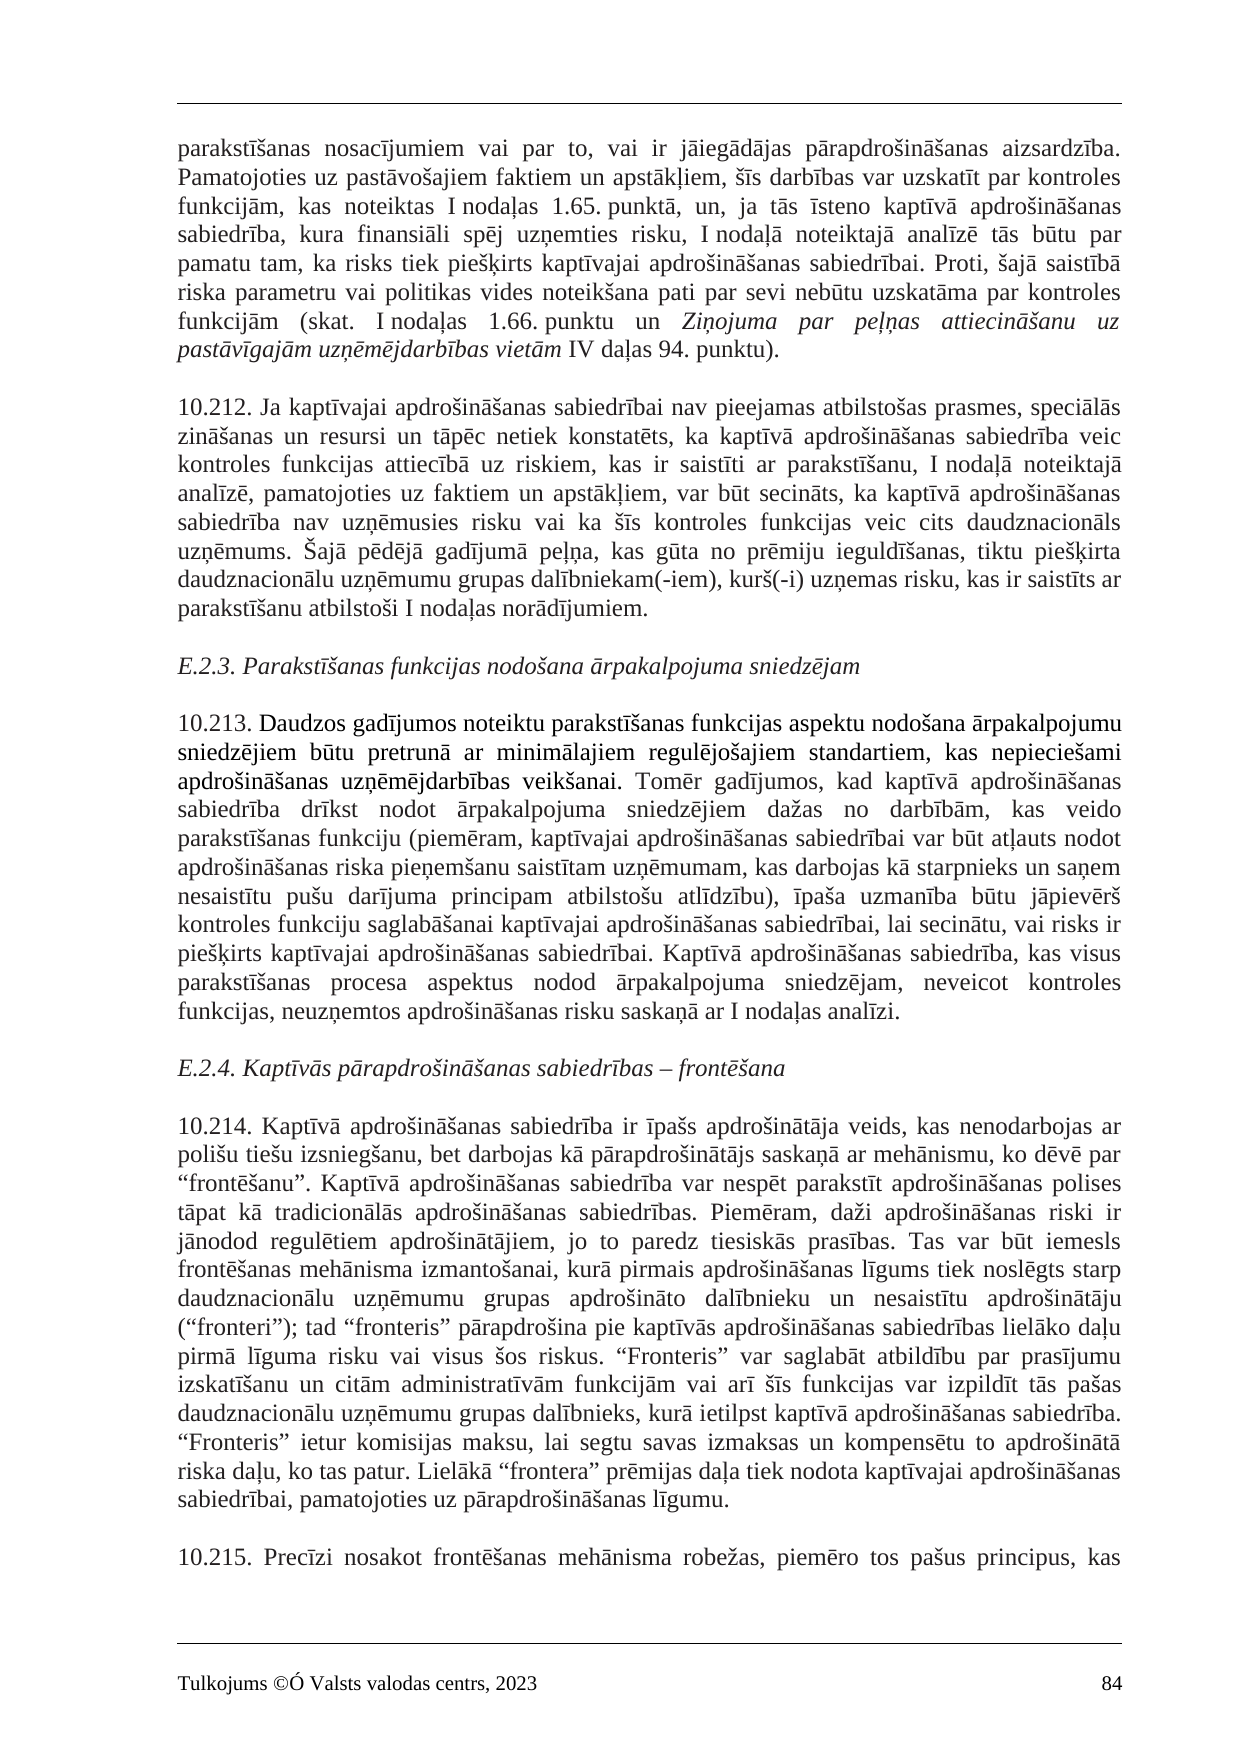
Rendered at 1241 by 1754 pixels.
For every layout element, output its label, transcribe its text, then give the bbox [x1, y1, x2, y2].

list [177, 133, 1122, 363]
list 10.213. Daudzos gadījumos noteiktu parakstīšanas funkcijas aspektu nodošana ārpakalpojumu sniedzējiem būtu pretrunā ar minimālajiem regulējošajiem standartiem, kas nepieciešami apdrošināšanas uzņēmējdarbības veikšanai. Tomēr gadījumos, kad kaptīvā apdrošināšanas sabiedrība drīkst nodot ārpakalpojuma sniedzējiem dažas no darbībām, kas veido parakstīšanas funkciju (piemēram, kaptīvajai apdrošināšanas sabiedrībai var būt atļauts nodot apdrošināšanas riska pieņemšanu saistītam uzņēmumam, kas darbojas kā starpnieks un saņem nesaistītu pušu darījuma principam atbilstošu atlīdzību), īpaša uzmanība būtu jāpievērš kontroles funkciju saglabāšanai kaptīvajai apdrošināšanas sabiedrībai, lai secinātu, vai risks ir piešķirts kaptīvajai apdrošināšanas sabiedrībai. Kaptīvā apdrošināšanas sabiedrība, kas visus parakstīšanas procesa aspektus nodod ārpakalpojuma sniedzējam, neveicot kontroles funkcijas, neuzņemtos apdrošināšanas risku saskaņā ar I nodaļas analīzi. [177, 708, 1122, 1024]
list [177, 1542, 1122, 1571]
subtitle E.2.3. Parakstīšanas funkcijas nodošana ārpakalpojuma sniedzējam [177, 651, 1122, 679]
list 10.212. Ja kaptīvajai apdrošināšanas sabiedrībai nav pieejamas atbilstošas prasmes, speciālās zināšanas un resursi un tāpēc netiek konstatēts, ka kaptīvā apdrošināšanas sabiedrība veic kontroles funkcijas attiecībā uz riskiem, kas ir saistīti ar parakstīšanu, I nodaļā noteiktajā analīzē, pamatojoties uz faktiem un apstākļiem, var būt secināts, ka kaptīvā apdrošināšanas sabiedrība nav uzņēmusies risku vai ka šīs kontroles funkcijas veic cits daudznacionāls uzņēmums. Šajā pēdējā gadījumā peļņa, kas gūta no prēmiju ieguldīšanas, tiktu piešķirta daudznacionālu uzņēmumu grupas dalībniekam(-iem), kurš(-i) uzņemas risku, kas ir saistīts ar parakstīšanu atbilstoši I nodaļas norādījumiem. [177, 392, 1122, 622]
list 10.214. Kaptīvā apdrošināšanas sabiedrība ir īpašs apdrošinātāja veids, kas nenodarbojas ar polišu tiešu izsniegšanu, bet darbojas kā pārapdrošinātājs saskaņā ar mehānismu, ko dēvē par “frontēšanu”. Kaptīvā apdrošināšanas sabiedrība var nespēt parakstīt apdrošināšanas polises tāpat kā tradicionālās apdrošināšanas sabiedrības. Piemēram, daži apdrošināšanas riski ir jānodod regulētiem apdrošinātājiem, jo to paredz tiesiskās prasības. Tas var būt iemesls frontēšanas mehānisma izmantošanai, kurā pirmais apdrošināšanas līgums tiek noslēgts starp daudznacionālu uzņēmumu grupas apdrošināto dalībnieku un nesaistītu apdrošinātāju (“fronteri”); tad “fronteris” pārapdrošina pie kaptīvās apdrošināšanas sabiedrības lielāko daļu pirmā līguma risku vai visus šos riskus. “Fronteris” var saglabāt atbildību par prasījumu izskatīšanu un citām administratīvām funkcijām vai arī šīs funkcijas var izpildīt tās pašas daudznacionālu uzņēmumu grupas dalībnieks, kurā ietilpst kaptīvā apdrošināšanas sabiedrība. “Fronteris” ietur komisijas maksu, lai segtu savas izmaksas un kompensētu to apdrošinātā riska daļu, ko tas patur. Lielākā “frontera” prēmijas daļa tiek nodota kaptīvajai apdrošināšanas sabiedrībai, pamatojoties uz pārapdrošināšanas līgumu. [177, 1111, 1122, 1513]
subtitle E.2.4. Kaptīvās pārapdrošināšanas sabiedrības – frontēšana [177, 1053, 1122, 1082]
